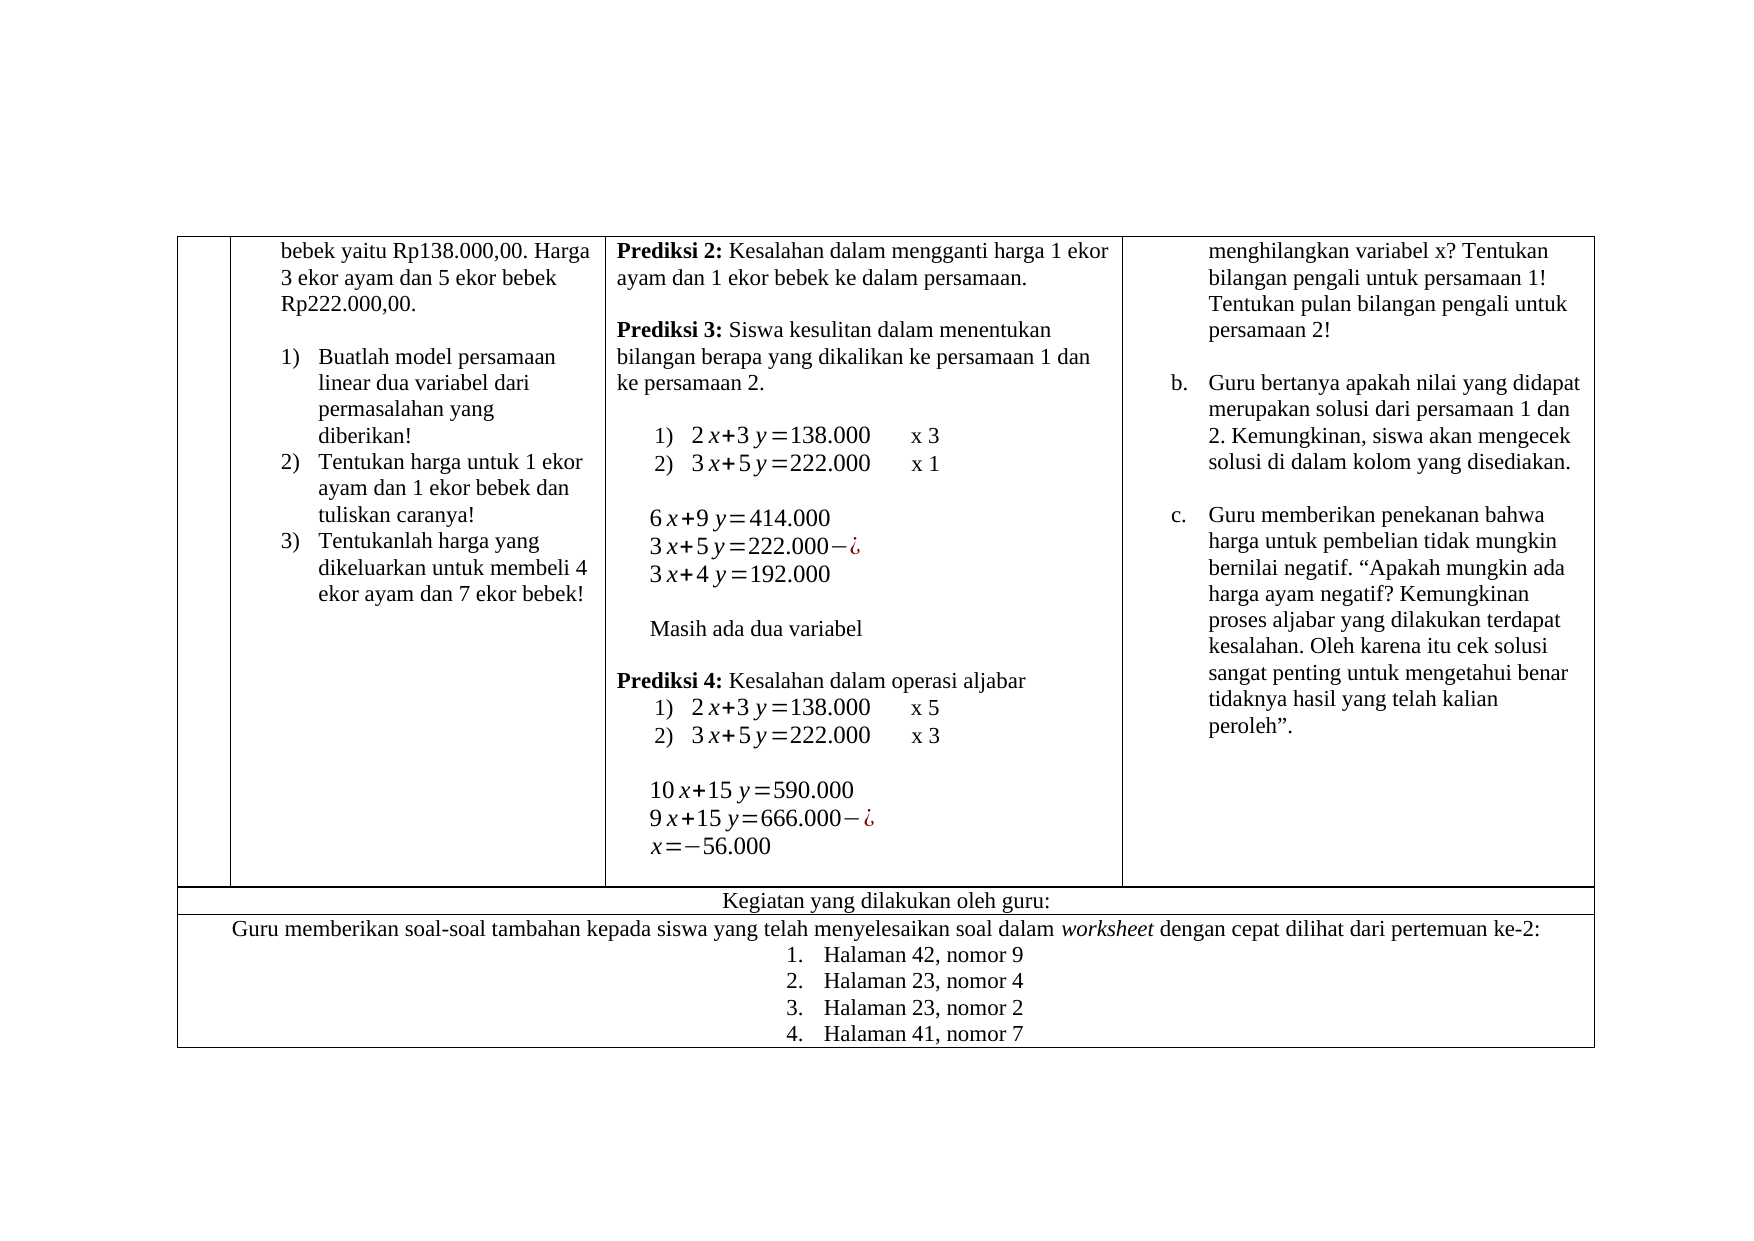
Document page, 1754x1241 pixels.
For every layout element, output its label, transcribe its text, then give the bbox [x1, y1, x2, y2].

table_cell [231, 237, 605, 886]
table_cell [1123, 237, 1594, 886]
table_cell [606, 237, 1122, 886]
table_cell Kegiatan yang dilakukan oleh guru: [178, 888, 1594, 914]
table_cell 4 [178, 237, 230, 886]
table_cell Guru memberikan soal-soal tambahan kepada siswa yang telah menyelesaikan soal dalam worksheet dengan cepat dilihat dari pertemuan ke-2: Halaman 42, nomor 9 Halaman 23, nomor 4 Halaman 23, nomor 2 Halaman 41, nomor 7 [178, 915, 1594, 1047]
